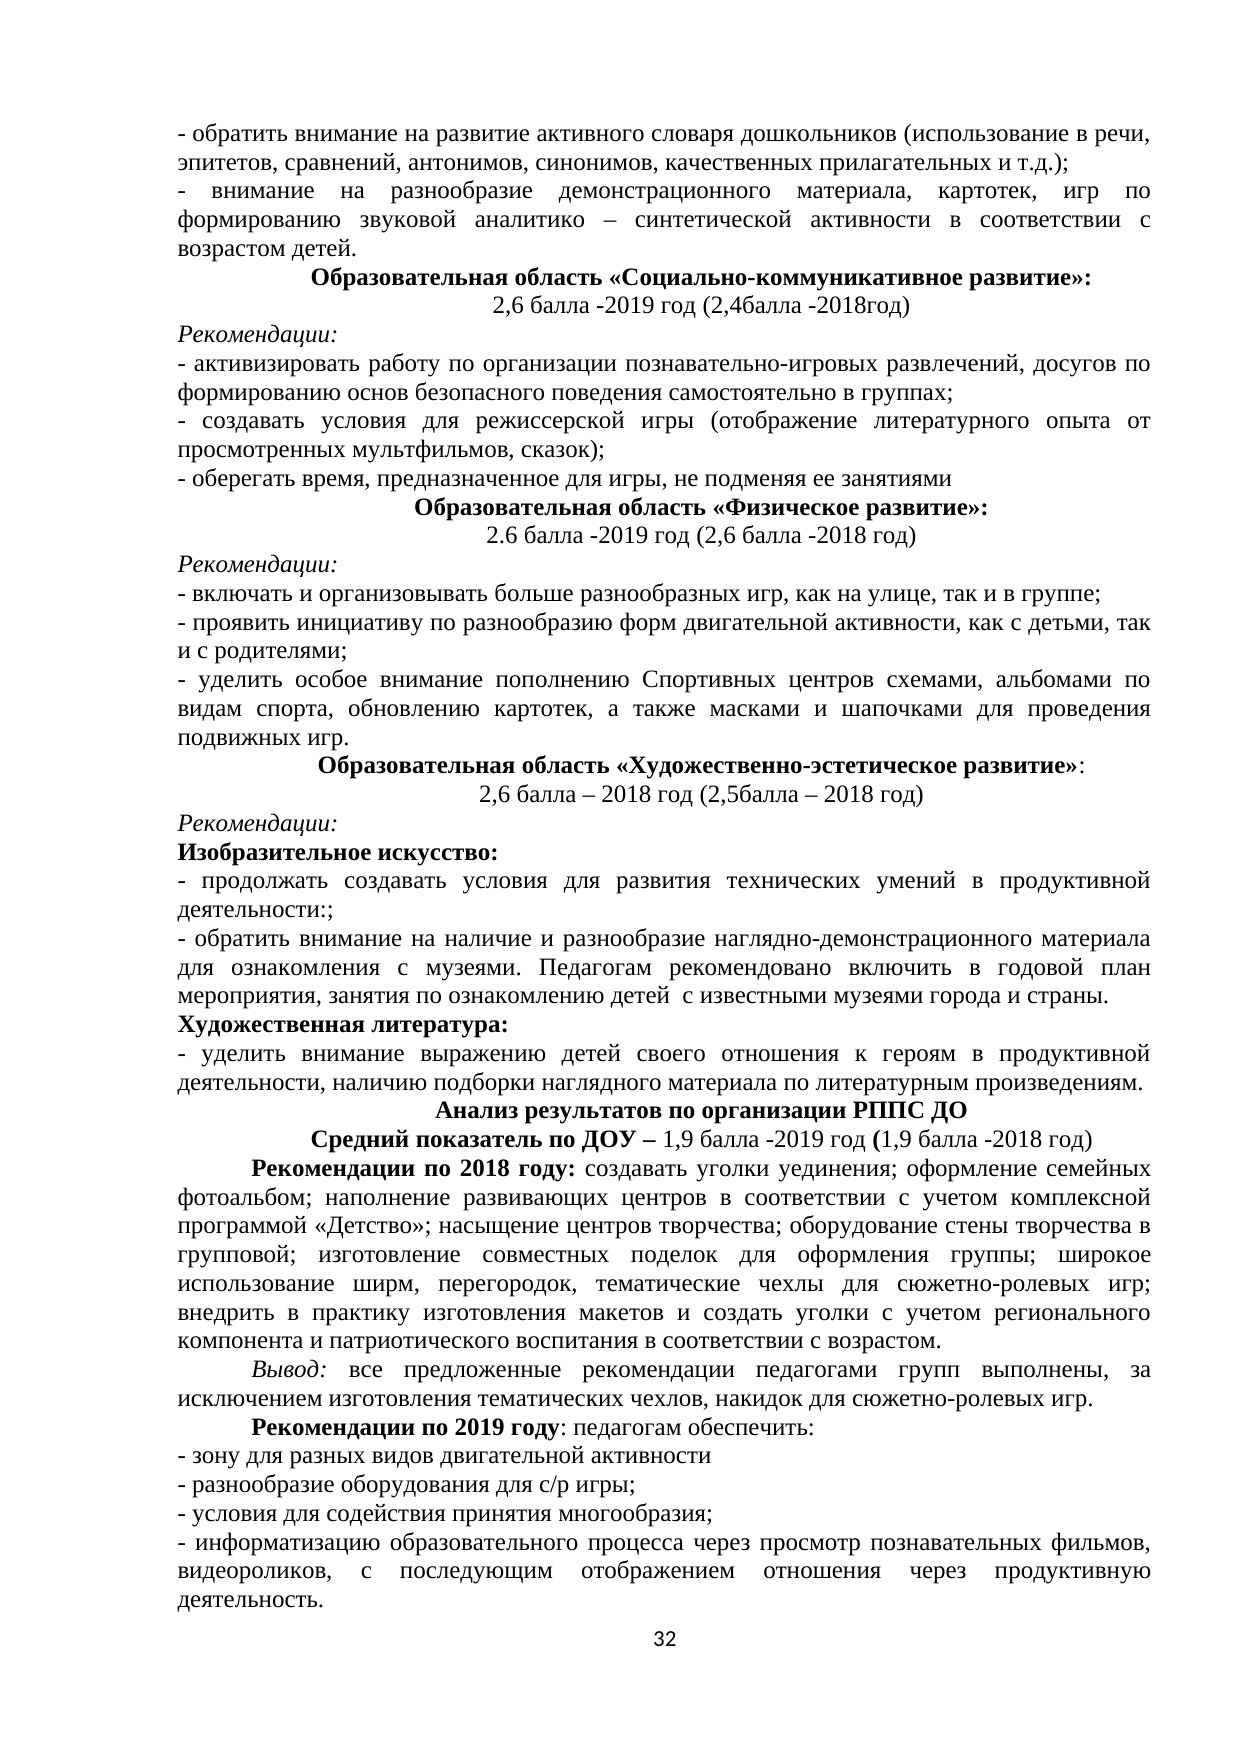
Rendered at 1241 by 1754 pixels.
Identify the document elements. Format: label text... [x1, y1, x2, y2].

text Рекомендации по 2019 году: педагогам обеспечить: [177, 1412, 1152, 1441]
text Вывод: все предложенные рекомендации педагогами групп выполнены, за исключением изготовления тематических чехлов, накидок для сюжетно-ролевых игр. [177, 1354, 1152, 1412]
text - уделить особое внимание пополнению Спортивных центров схемами, альбомами по видам спорта, обновлению картотек, а также масками и шапочками для проведения подвижных игр. [177, 664, 1152, 751]
text - зону для разных видов двигательной активности [177, 1441, 1152, 1469]
text - активизировать работу по организации познавательно-игровых развлечений, досугов по формированию основ безопасного поведения самостоятельно в группах; [177, 348, 1152, 406]
text - разнообразие оборудования для с/р игры; [177, 1469, 1152, 1498]
text Средний показатель по ДОУ – 1,9 балла -2019 год (1,9 балла -2018 год) [177, 1124, 1152, 1153]
text - обратить внимание на наличие и разнообразие наглядно-демонстрационного материала для ознакомления с музеями. Педагогам рекомендовано включить в годовой план мероприятия, занятия по ознакомлению детей с известными музеями города и страны. [177, 923, 1152, 1009]
text Образовательная область «Социально-коммуникативное развитие»: [177, 262, 1152, 291]
text Образовательная область «Физическое развитие»: [177, 492, 1152, 521]
text - оберегать время, предназначенное для игры, не подменяя ее занятиями [177, 463, 1152, 492]
text Рекомендации: [177, 808, 1152, 837]
text Рекомендации: [177, 319, 1152, 348]
text 2.6 балла -2019 год (2,6 балла -2018 год) [177, 521, 1152, 549]
text Художественная литература: [177, 1009, 1152, 1038]
text - включать и организовывать больше разнообразных игр, как на улице, так и в группе; [177, 578, 1152, 607]
text - уделить внимание выражению детей своего отношения к героям в продуктивной деятельности, наличию подборки наглядного материала по литературным произведениям. [177, 1038, 1152, 1096]
text - продолжать создавать условия для развития технических умений в продуктивной деятельности:; [177, 866, 1152, 923]
text - обратить внимание на развитие активного словаря дошкольников (использование в речи, эпитетов, сравнений, антонимов, синонимов, качественных прилагательных и т.д.); [177, 118, 1152, 176]
text Рекомендации по 2018 году: создавать уголки уединения; оформление семейных фотоальбом; наполнение развивающих центров в соответствии с учетом комплексной программой «Детство»; насыщение центров творчества; оборудование стены творчества в групповой; изготовление совместных поделок для оформления группы; широкое использование ширм, перегородок, тематические чехлы для сюжетно-ролевых игр; внедрить в практику изготовления макетов и создать уголки с учетом регионального компонента и патриотического воспитания в соответствии с возрастом. [177, 1153, 1152, 1354]
text 2,6 балла -2019 год (2,4балла -2018год) [177, 291, 1152, 319]
text Образовательная область «Художественно-эстетическое развитие»: [177, 751, 1152, 779]
text - информатизацию образовательного процесса через просмотр познавательных фильмов, видеороликов, с последующим отображением отношения через продуктивную деятельность. [177, 1527, 1152, 1613]
text - условия для содействия принятия многообразия; [177, 1498, 1152, 1527]
text - внимание на разнообразие демонстрационного материала, картотек, игр по формированию звуковой аналитико – синтетической активности в соответствии с возрастом детей. [177, 176, 1152, 262]
text - проявить инициативу по разнообразию форм двигательной активности, как с детьми, так и с родителями; [177, 607, 1152, 664]
text Анализ результатов по организации РППС ДО [177, 1096, 1152, 1124]
text - создавать условия для режиссерской игры (отображение литературного опыта от просмотренных мультфильмов, сказок); [177, 406, 1152, 463]
text Рекомендации: [177, 549, 1152, 578]
text 2,6 балла – 2018 год (2,5балла – 2018 год) [177, 779, 1152, 808]
text Изобразительное искусство: [177, 837, 1152, 866]
